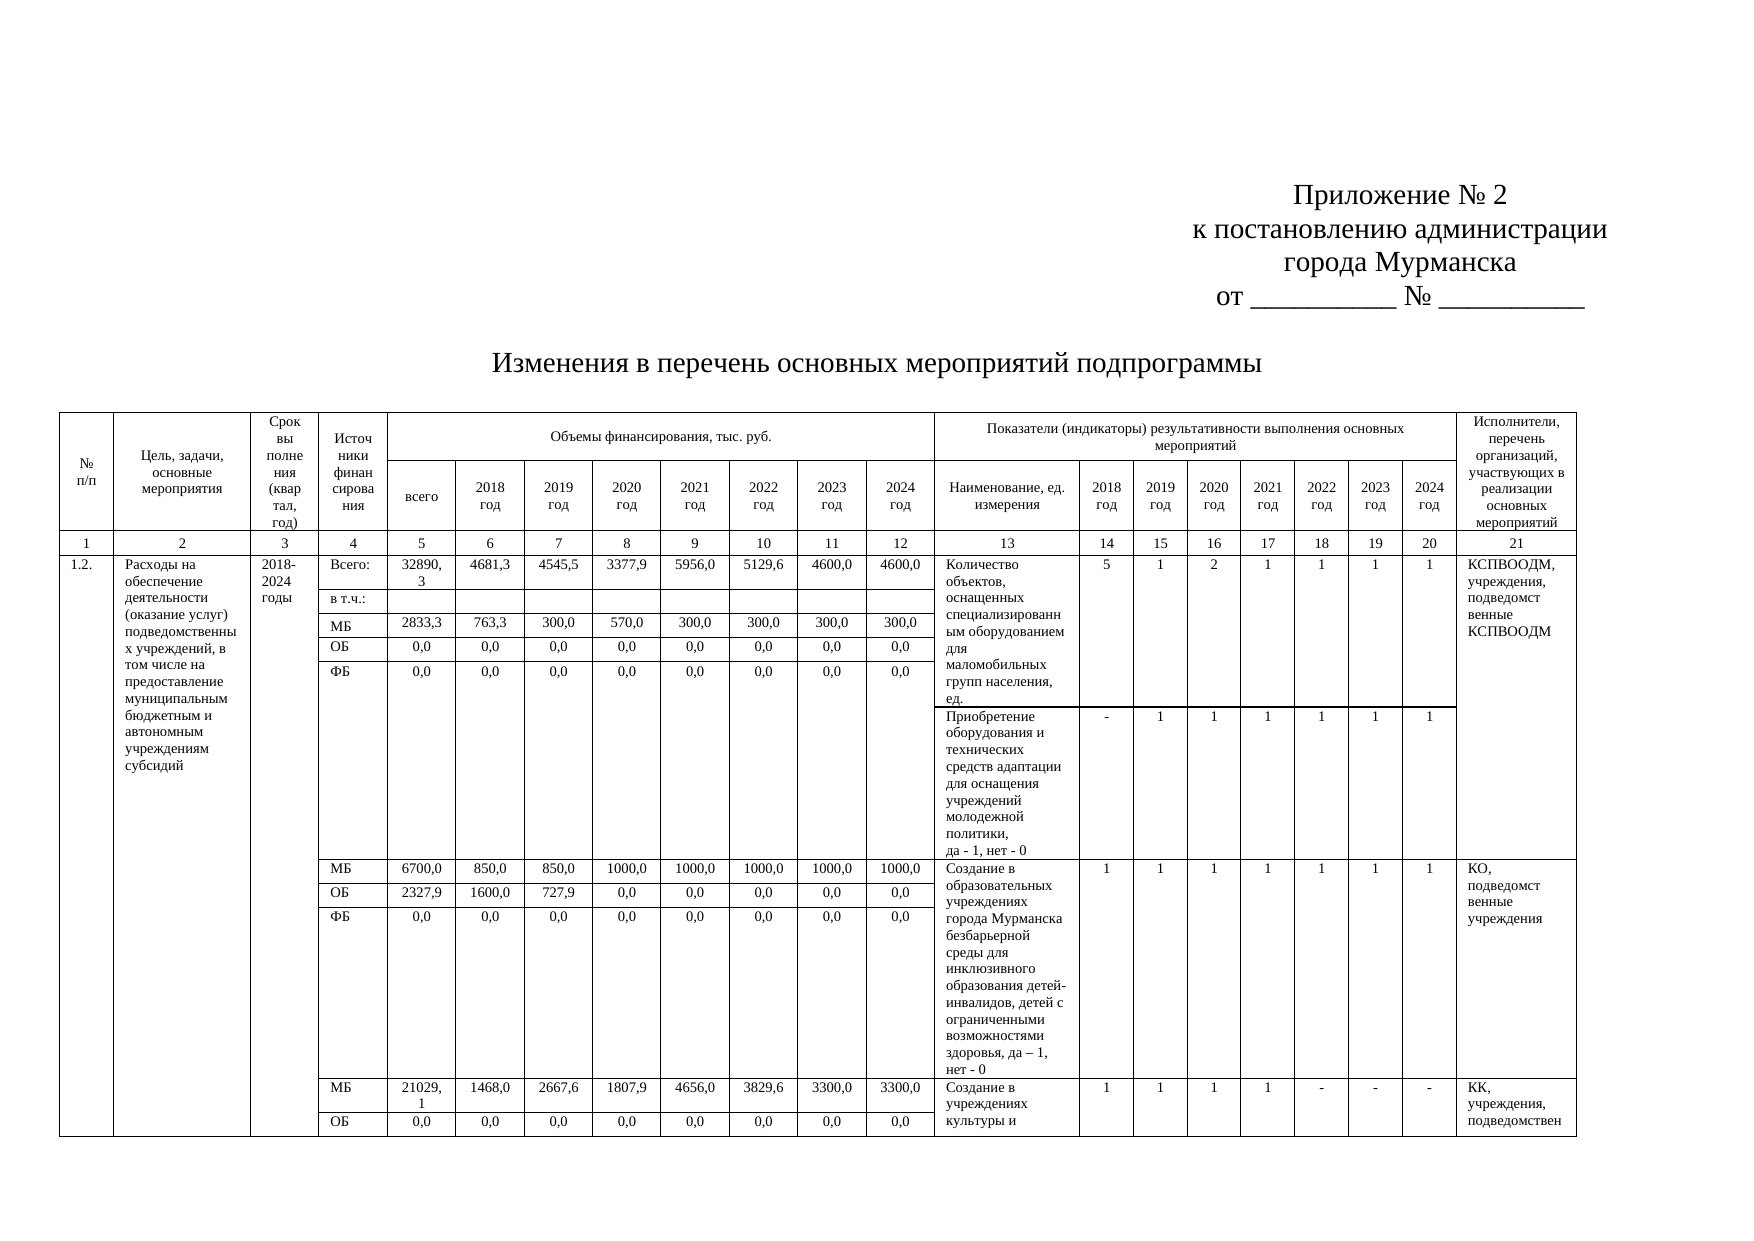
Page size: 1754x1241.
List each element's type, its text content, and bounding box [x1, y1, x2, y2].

table_cell 1000,0 [661, 860, 729, 882]
table_cell 2018 год [1080, 461, 1133, 530]
table_cell Всего: [319, 556, 387, 589]
table_cell 1468,0 [456, 1079, 524, 1112]
table_cell 727,9 [525, 884, 592, 907]
table_cell 0,0 [456, 638, 524, 661]
table_cell 0,0 [593, 662, 660, 858]
table_cell 0,0 [867, 908, 934, 1077]
table_cell 0,0 [730, 638, 797, 661]
table_cell 2019 год [1134, 461, 1187, 530]
table_cell 0,0 [867, 638, 934, 661]
table_cell 300,0 [867, 614, 934, 637]
table_cell 1000,0 [798, 860, 866, 882]
table_header Источ ники финан сирова ния [319, 413, 387, 530]
table_cell 1 [1241, 556, 1294, 706]
table_cell 1 [60, 531, 113, 554]
table_cell 21 [1457, 531, 1576, 554]
table_cell ФБ [319, 908, 387, 1077]
table_cell 5 [388, 531, 455, 554]
table_cell 7 [525, 531, 592, 554]
table_cell 2833,3 [388, 614, 455, 637]
table_cell 14 [1080, 531, 1133, 554]
table_cell 0,0 [730, 908, 797, 1077]
table_cell МБ [319, 614, 387, 637]
table_cell [867, 590, 934, 613]
table_cell 2020 год [593, 461, 660, 530]
table_cell - [1295, 1079, 1348, 1136]
table_cell 0,0 [456, 908, 524, 1077]
table_header Показатели (индикаторы) результативности выполнения основных мероприятий [935, 413, 1456, 460]
table_cell 300,0 [661, 614, 729, 637]
table_cell 1 [1134, 1079, 1187, 1136]
table_cell 2018 год [456, 461, 524, 530]
table_cell 0,0 [661, 662, 729, 858]
table_cell 0,0 [593, 638, 660, 661]
table_cell 0,0 [456, 662, 524, 858]
table_cell 850,0 [525, 860, 592, 882]
table_cell 0,0 [730, 1113, 797, 1136]
table_cell 1 [1241, 860, 1294, 1077]
table_cell 1 [1403, 860, 1456, 1077]
table_cell 0,0 [798, 662, 866, 858]
table_cell 1 [1080, 1079, 1133, 1136]
table_cell 12 [867, 531, 934, 554]
table_header Приложение № 2 к постановлению администрации города Мурманска от __________ № __________ [1164, 177, 1636, 311]
table_cell ФБ [319, 662, 387, 858]
table_cell 18 [1295, 531, 1348, 554]
table_cell 300,0 [730, 614, 797, 637]
table_cell 8 [593, 531, 660, 554]
table_cell 0,0 [661, 884, 729, 907]
table_cell 4600,0 [798, 556, 866, 589]
table_cell 6 [456, 531, 524, 554]
table_cell 4545,5 [525, 556, 592, 589]
table_cell 1 [1295, 556, 1348, 706]
table_cell Расходы на обеспечение деятельности (оказание услуг) подведомственных учреждений, в том числе на предоставление муниципальным бюджетным и автономным учреждениям субсидий [114, 556, 250, 1136]
table_cell 13 [935, 531, 1079, 554]
table_cell 1 [1295, 708, 1348, 858]
table_cell - [1403, 1079, 1456, 1136]
table_header Исполнители, перечень организаций, участвующих в реализации основных мероприятий [1457, 413, 1576, 530]
table_cell 1 [1188, 708, 1240, 858]
table_cell 5129,6 [730, 556, 797, 589]
table_cell 0,0 [661, 638, 729, 661]
table_cell 0,0 [867, 662, 934, 858]
table_cell 0,0 [593, 908, 660, 1077]
table_cell 10 [730, 531, 797, 554]
table_cell ОБ [319, 638, 387, 661]
table_cell 0,0 [798, 1113, 866, 1136]
table_cell 1.2. [60, 556, 113, 1136]
table_cell 0,0 [730, 884, 797, 907]
table_cell 1 [1134, 860, 1187, 1077]
table_cell 1000,0 [867, 860, 934, 882]
table_cell 0,0 [388, 908, 455, 1077]
table_cell 9 [661, 531, 729, 554]
table_cell 15 [1134, 531, 1187, 554]
table_cell 1 [1080, 860, 1133, 1077]
table_cell в т.ч.: [319, 590, 387, 613]
table_cell Наименование, ед. измерения [935, 461, 1079, 530]
table_cell ОБ [319, 1113, 387, 1136]
table_cell 300,0 [525, 614, 592, 637]
table_cell 1 [1349, 860, 1402, 1077]
table_cell 1 [1241, 1079, 1294, 1136]
table_cell 1 [1134, 708, 1187, 858]
table_cell 2021 год [1241, 461, 1294, 530]
table_cell 19 [1349, 531, 1402, 554]
table_cell 2327,9 [388, 884, 455, 907]
table_cell 0,0 [798, 908, 866, 1077]
table_cell 2021 год [661, 461, 729, 530]
table_cell 763,3 [456, 614, 524, 637]
table_cell 1 [1349, 556, 1402, 706]
table_header № п/п [60, 413, 113, 530]
table_cell 17 [1241, 531, 1294, 554]
table_cell 0,0 [798, 884, 866, 907]
table_cell 0,0 [388, 638, 455, 661]
table_cell 2020 год [1188, 461, 1240, 530]
table_cell 4600,0 [867, 556, 934, 589]
table_cell Количество объектов, оснащенных специализированным оборудованием для маломобильных групп населения, ед. [935, 556, 1079, 706]
table_cell Приобретение оборудования и технических средств адаптации для оснащения учреждений молодежной политики, да - 1, нет - 0 [935, 708, 1079, 858]
table_cell всего [388, 461, 455, 530]
table_cell 0,0 [593, 884, 660, 907]
table_cell 20 [1403, 531, 1456, 554]
text Изменения в перечень основных мероприятий подпрограммы [118, 345, 1636, 378]
table_cell 16 [1188, 531, 1240, 554]
table_cell 1600,0 [456, 884, 524, 907]
table_header Объемы финансирования, тыс. руб. [388, 413, 934, 460]
table_cell 0,0 [525, 662, 592, 858]
table_cell [388, 590, 455, 613]
table_cell 1 [1295, 860, 1348, 1077]
table_cell 2024 год [867, 461, 934, 530]
table_cell 2 [114, 531, 250, 554]
table_cell КО, подведомст венные учреждения [1457, 860, 1576, 1077]
table_cell 0,0 [456, 1113, 524, 1136]
table_cell 2019 год [525, 461, 592, 530]
table_cell 4681,3 [456, 556, 524, 589]
table_header Цель, задачи, основные мероприятия [114, 413, 250, 530]
table_cell [593, 590, 660, 613]
table_cell 1 [1188, 1079, 1240, 1136]
table_cell 1 [1188, 860, 1240, 1077]
table_cell [456, 590, 524, 613]
table_cell 5956,0 [661, 556, 729, 589]
table_cell ОБ [319, 884, 387, 907]
table_cell 0,0 [867, 884, 934, 907]
table_cell 0,0 [388, 662, 455, 858]
table_cell 3300,0 [867, 1079, 934, 1112]
table_cell [798, 590, 866, 613]
table_cell - [1349, 1079, 1402, 1136]
table_cell 5 [1080, 556, 1133, 706]
table_cell 1 [1403, 556, 1456, 706]
table_cell 300,0 [798, 614, 866, 637]
table_cell 1 [1134, 556, 1187, 706]
table_cell 21029,1 [388, 1079, 455, 1112]
table_cell 4656,0 [661, 1079, 729, 1112]
table_cell 1 [1349, 708, 1402, 858]
table_cell 1 [1241, 708, 1294, 858]
table_cell 2023 год [1349, 461, 1402, 530]
table_cell 2024 год [1403, 461, 1456, 530]
table_cell 1807,9 [593, 1079, 660, 1112]
table_cell [525, 590, 592, 613]
table_cell 0,0 [867, 1113, 934, 1136]
table_cell 570,0 [593, 614, 660, 637]
table_cell Создание в образовательных учреждениях города Мурманска безбарьерной среды для инклюзивного образования детей-инвалидов, детей с ограниченными возможностями здоровья, да – 1, нет - 0 [935, 860, 1079, 1077]
table_cell 0,0 [525, 1113, 592, 1136]
table_cell 1000,0 [730, 860, 797, 882]
table_cell 850,0 [456, 860, 524, 882]
table_cell 2022 год [730, 461, 797, 530]
table_cell 0,0 [661, 1113, 729, 1136]
table_cell 0,0 [388, 1113, 455, 1136]
table_cell КСПВООДМ, учреждения, подведомст венные КСПВООДМ [1457, 556, 1576, 858]
table_cell 2018-2024 годы [251, 556, 318, 1136]
table_cell 0,0 [661, 908, 729, 1077]
table_cell 2022 год [1295, 461, 1348, 530]
table_cell 1000,0 [593, 860, 660, 882]
table_cell 0,0 [730, 662, 797, 858]
table_cell 6700,0 [388, 860, 455, 882]
table_cell 0,0 [525, 638, 592, 661]
table_cell 3377,9 [593, 556, 660, 589]
table_cell МБ [319, 860, 387, 882]
table_cell 0,0 [525, 908, 592, 1077]
table_cell 0,0 [593, 1113, 660, 1136]
table_cell 3 [251, 531, 318, 554]
table_cell 4 [319, 531, 387, 554]
table_cell 2 [1188, 556, 1240, 706]
table_cell [661, 590, 729, 613]
table_header Срок вы полне ния (квар тал, год) [251, 413, 318, 530]
table_cell - [1080, 708, 1133, 858]
table_cell 2023 год [798, 461, 866, 530]
table_cell 3300,0 [798, 1079, 866, 1112]
table_cell 11 [798, 531, 866, 554]
table_cell 32890,3 [388, 556, 455, 589]
table_cell 0,0 [798, 638, 866, 661]
table_cell КК, учреждения, подведомствен ные КК [1457, 1079, 1576, 1136]
table_cell 2667,6 [525, 1079, 592, 1112]
table_cell [730, 590, 797, 613]
table_cell 3829,6 [730, 1079, 797, 1112]
table_cell 1 [1403, 708, 1456, 858]
table_cell МБ [319, 1079, 387, 1112]
